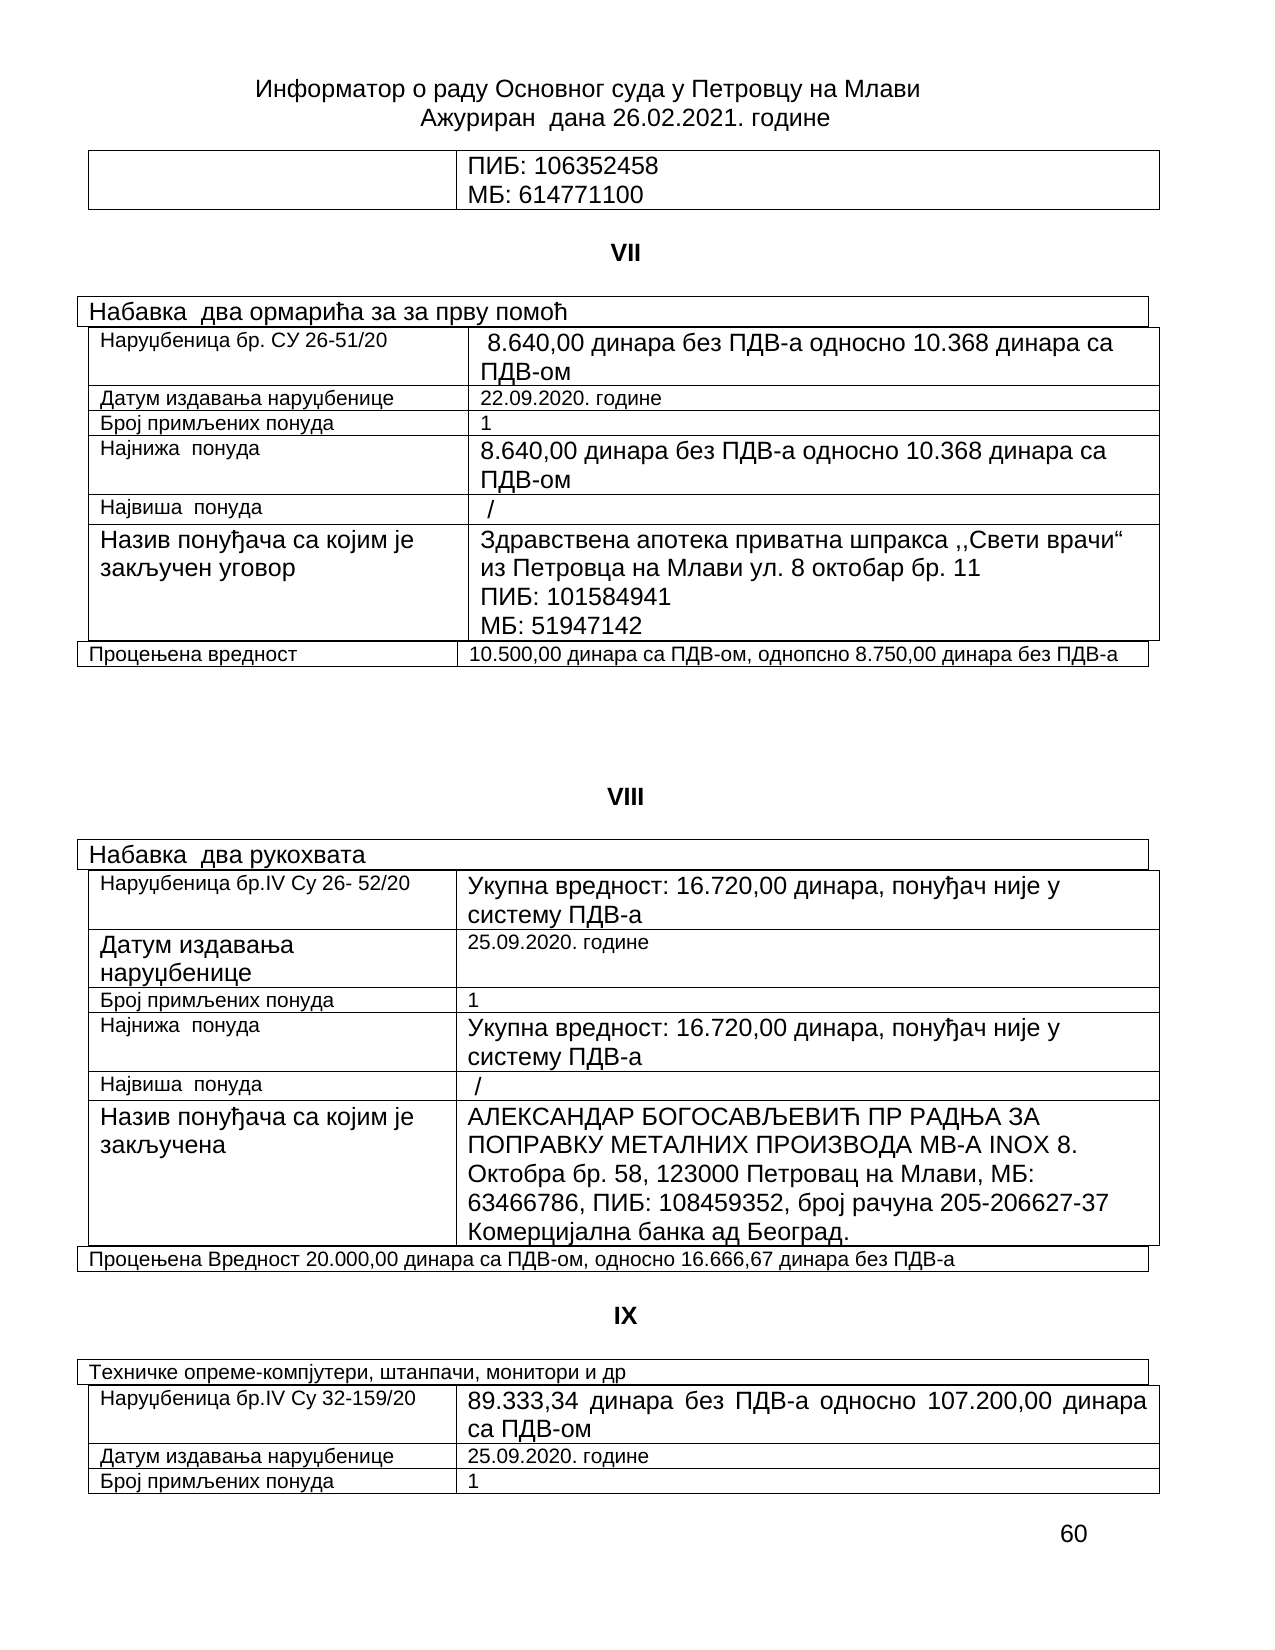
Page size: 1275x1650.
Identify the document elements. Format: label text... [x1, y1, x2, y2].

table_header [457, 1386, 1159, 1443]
table_header 8.640,00 динара без ПДВ-а односно 10.368 динара са ПДВ-ом [469, 328, 1159, 385]
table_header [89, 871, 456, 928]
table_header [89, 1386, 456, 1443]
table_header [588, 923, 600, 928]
table_cell 1 [469, 411, 1159, 435]
table_cell Највиша понуда [89, 495, 468, 523]
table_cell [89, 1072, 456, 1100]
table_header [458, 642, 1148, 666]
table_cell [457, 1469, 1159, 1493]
table_cell Најнижа понуда [89, 436, 468, 494]
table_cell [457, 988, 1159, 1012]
table_cell / [469, 495, 1159, 523]
text VIII [89, 782, 1087, 810]
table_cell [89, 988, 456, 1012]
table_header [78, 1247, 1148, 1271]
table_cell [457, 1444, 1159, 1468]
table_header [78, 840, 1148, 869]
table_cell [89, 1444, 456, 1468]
table_header Наруџбеница бр. СУ 26-51/20 [89, 328, 468, 385]
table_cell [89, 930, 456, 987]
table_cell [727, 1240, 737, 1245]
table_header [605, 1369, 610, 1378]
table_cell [457, 151, 1159, 208]
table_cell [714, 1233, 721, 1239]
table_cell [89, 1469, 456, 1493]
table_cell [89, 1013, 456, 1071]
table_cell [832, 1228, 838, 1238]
table_cell Назив понуђача са којим је закључен уговор [89, 525, 468, 639]
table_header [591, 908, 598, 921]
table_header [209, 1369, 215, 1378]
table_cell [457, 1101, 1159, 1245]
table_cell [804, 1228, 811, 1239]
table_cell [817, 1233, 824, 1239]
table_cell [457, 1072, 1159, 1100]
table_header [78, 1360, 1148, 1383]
table_cell Здравствена апотека приватна шпракса ,,Свети врачи“ из Петровца на Млави ул. 8 октобар бр. 11 ПИБ: 101584941 МБ: 51947142 [469, 525, 1159, 639]
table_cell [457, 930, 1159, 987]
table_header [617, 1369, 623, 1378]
table_cell 8.640,00 динара без ПДВ-а односно 10.368 динара са ПДВ-ом [469, 436, 1159, 494]
table_cell Број примљених понуда [89, 411, 468, 435]
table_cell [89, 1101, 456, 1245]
table_cell 22.09.2020. године [469, 386, 1159, 410]
text VII [89, 238, 1087, 267]
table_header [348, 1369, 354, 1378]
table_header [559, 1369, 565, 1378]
text IX [89, 1301, 1087, 1330]
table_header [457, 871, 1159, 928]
table_header Набавка два ормарића за за прву помоћ [78, 297, 1148, 326]
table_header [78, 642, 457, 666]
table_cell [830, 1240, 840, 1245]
table_cell Датум издавања наруџбенице [89, 386, 468, 410]
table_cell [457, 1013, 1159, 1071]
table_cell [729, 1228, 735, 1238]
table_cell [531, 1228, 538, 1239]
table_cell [89, 151, 456, 208]
